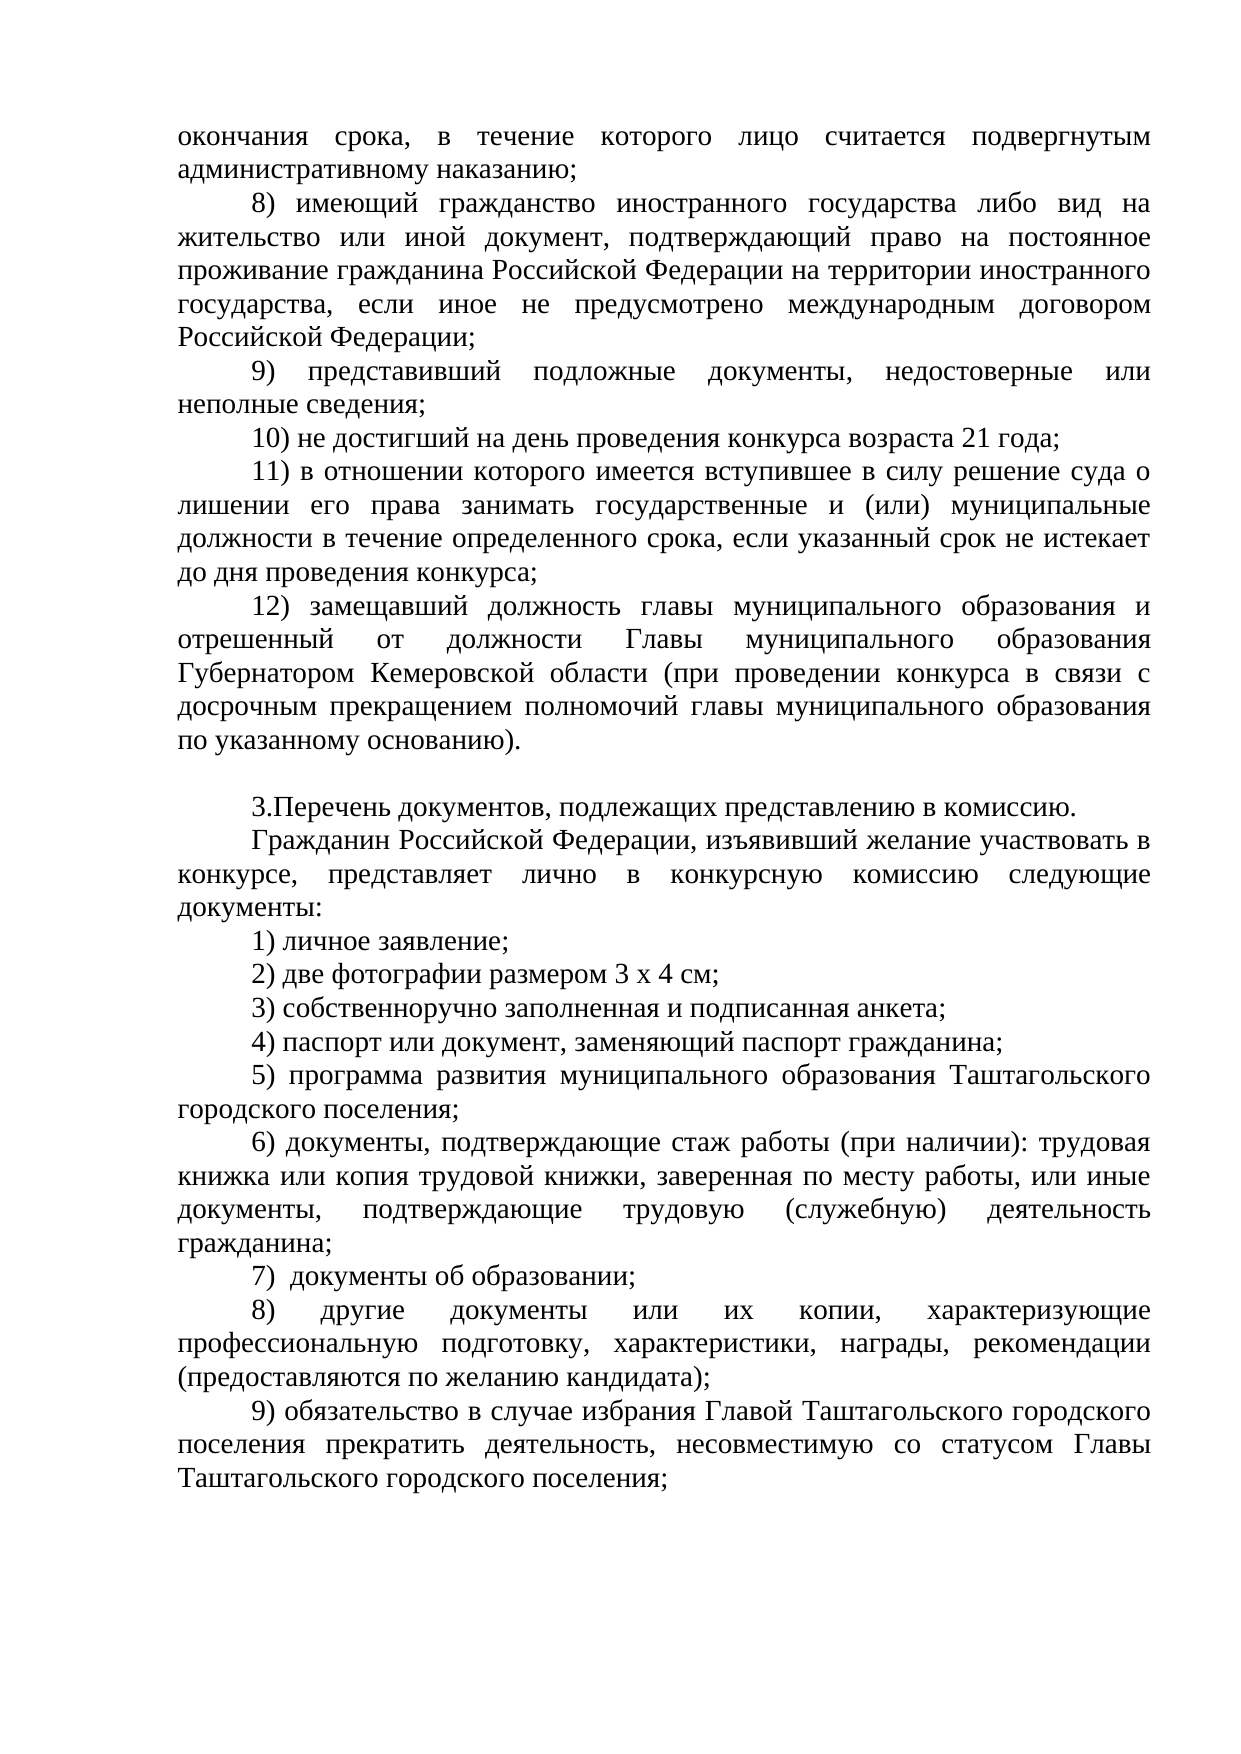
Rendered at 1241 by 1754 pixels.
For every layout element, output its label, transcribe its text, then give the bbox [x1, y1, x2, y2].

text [177, 118, 1152, 185]
text 5) программа развития муниципального образования Таштагольского городского поселения; [177, 1057, 1152, 1124]
text 3) собственноручно заполненная и подписанная анкета; [177, 990, 1152, 1024]
text 3.Перечень документов, подлежащих представлению в комиссию. [177, 789, 1152, 822]
text 4) паспорт или документ, заменяющий паспорт гражданина; [177, 1024, 1152, 1057]
text 7) документы об образовании; [177, 1258, 1152, 1292]
text 11) в отношении которого имеется вступившее в силу решение суда о лишении его права занимать государственные и (или) муниципальные должности в течение определенного срока, если указанный срок не истекает до дня проведения конкурса; [177, 453, 1152, 588]
text 6) документы, подтверждающие стаж работы (при наличии): трудовая книжка или копия трудовой книжки, заверенная по месту работы, или иные документы, подтверждающие трудовую (служебную) деятельность гражданина; [177, 1124, 1152, 1258]
text 2) две фотографии размером 3 x ; [177, 957, 1152, 990]
text 10) не достигший на день проведения конкурса возраста 21 года; [177, 420, 1152, 453]
text 1) личное заявление; [177, 923, 1152, 957]
text 8) имеющий гражданство иностранного государства либо вид на жительство или иной документ, подтверждающий право на постоянное проживание гражданина Российской Федерации на территории иностранного государства, если иное не предусмотрено международным договором Российской Федерации; [177, 185, 1152, 353]
text 12) замещавший должность главы муниципального образования и отрешенный от должности Главы муниципального образования Губернатором Кемеровской области (при проведении конкурса в связи с досрочным прекращением полномочий главы муниципального образования по указанному основанию). [177, 588, 1152, 755]
text 8) другие документы или их копии, характеризующие профессиональную подготовку, характеристики, награды, рекомендации (предоставляются по желанию кандидата); [177, 1292, 1152, 1393]
text 9) представивший подложные документы, недостоверные или неполные сведения; [177, 353, 1152, 420]
text 9) обязательство в случае избрания Главой Таштагольского городского поселения прекратить деятельность, несовместимую со статусом Главы Таштагольского городского поселения; [177, 1393, 1152, 1493]
text Гражданин Российской Федерации, изъявивший желание участвовать в конкурсе, представляет лично в конкурсную комиссию следующие документы: [177, 822, 1152, 923]
